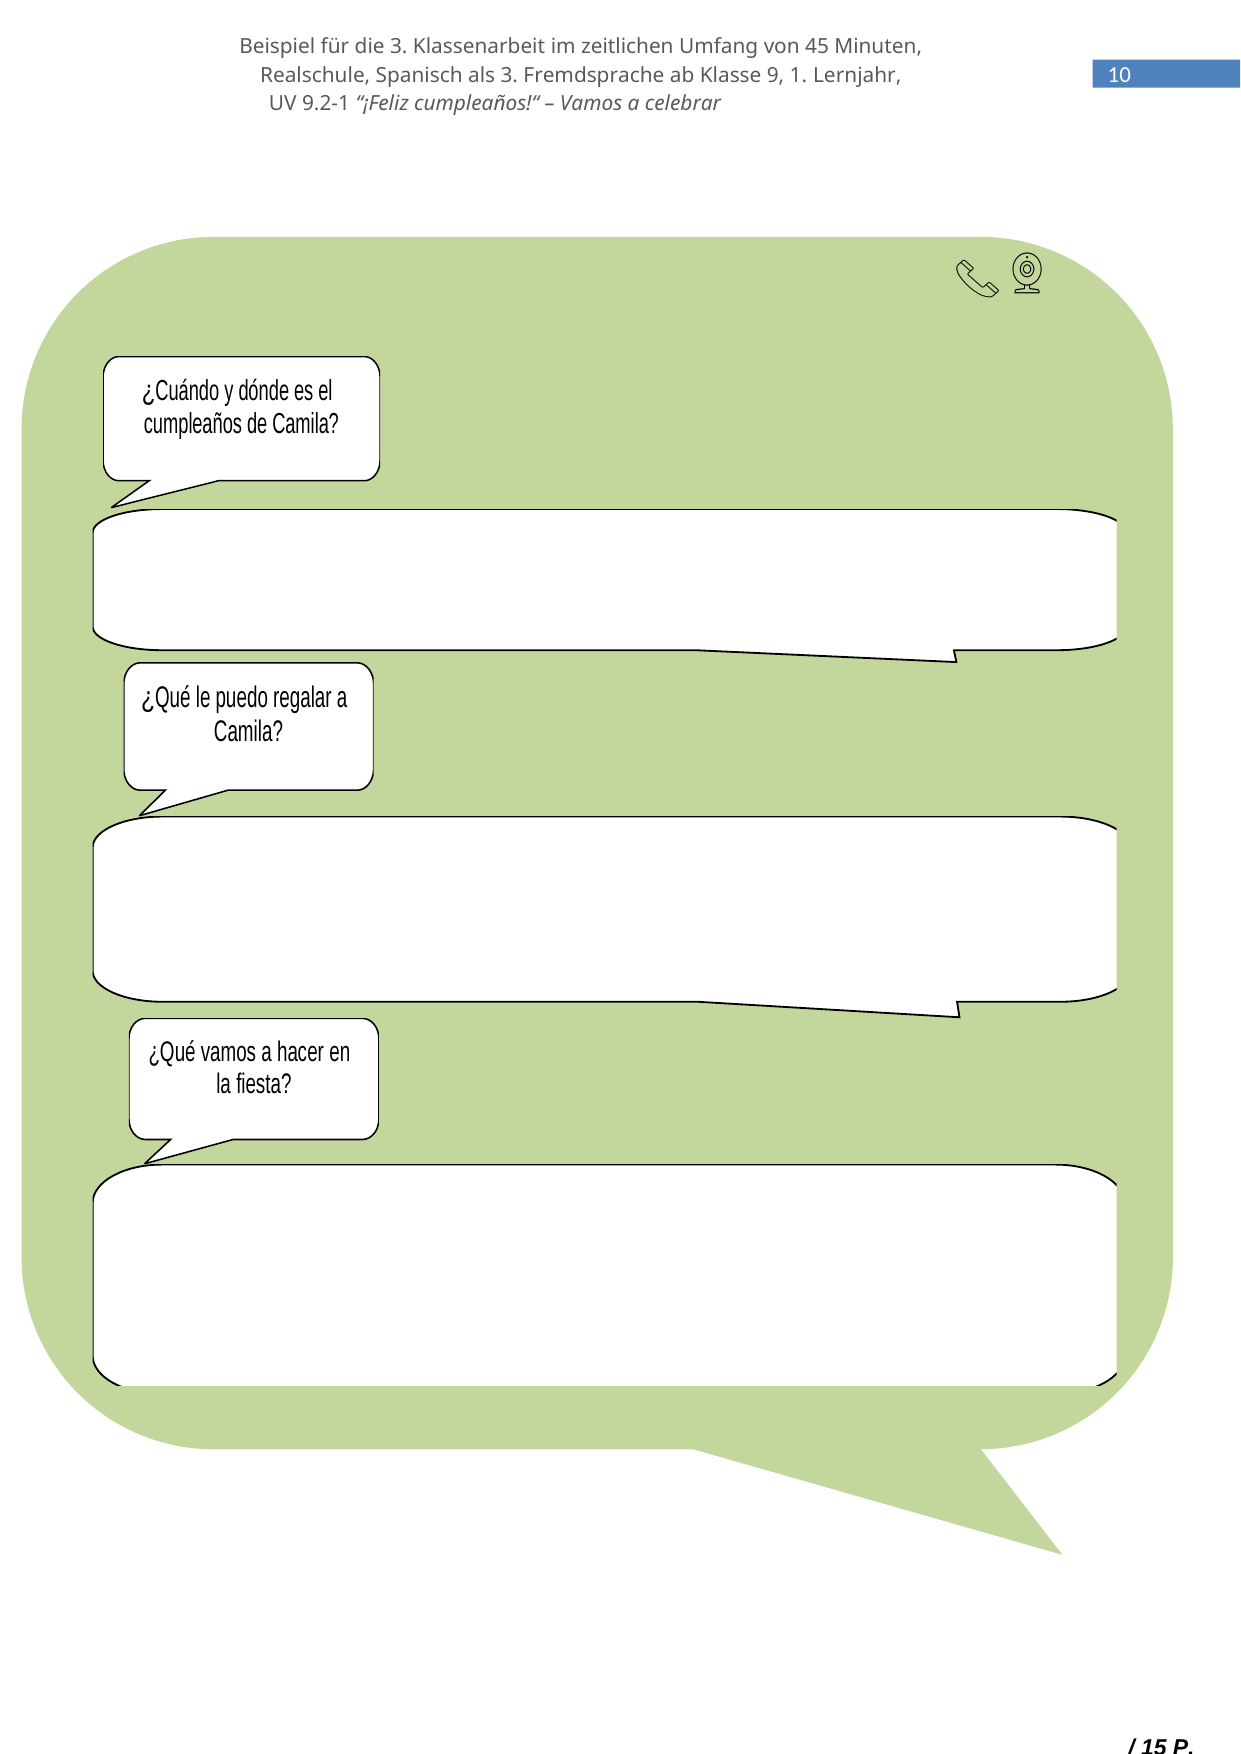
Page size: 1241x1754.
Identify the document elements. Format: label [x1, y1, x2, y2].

picture [952, 244, 1052, 301]
